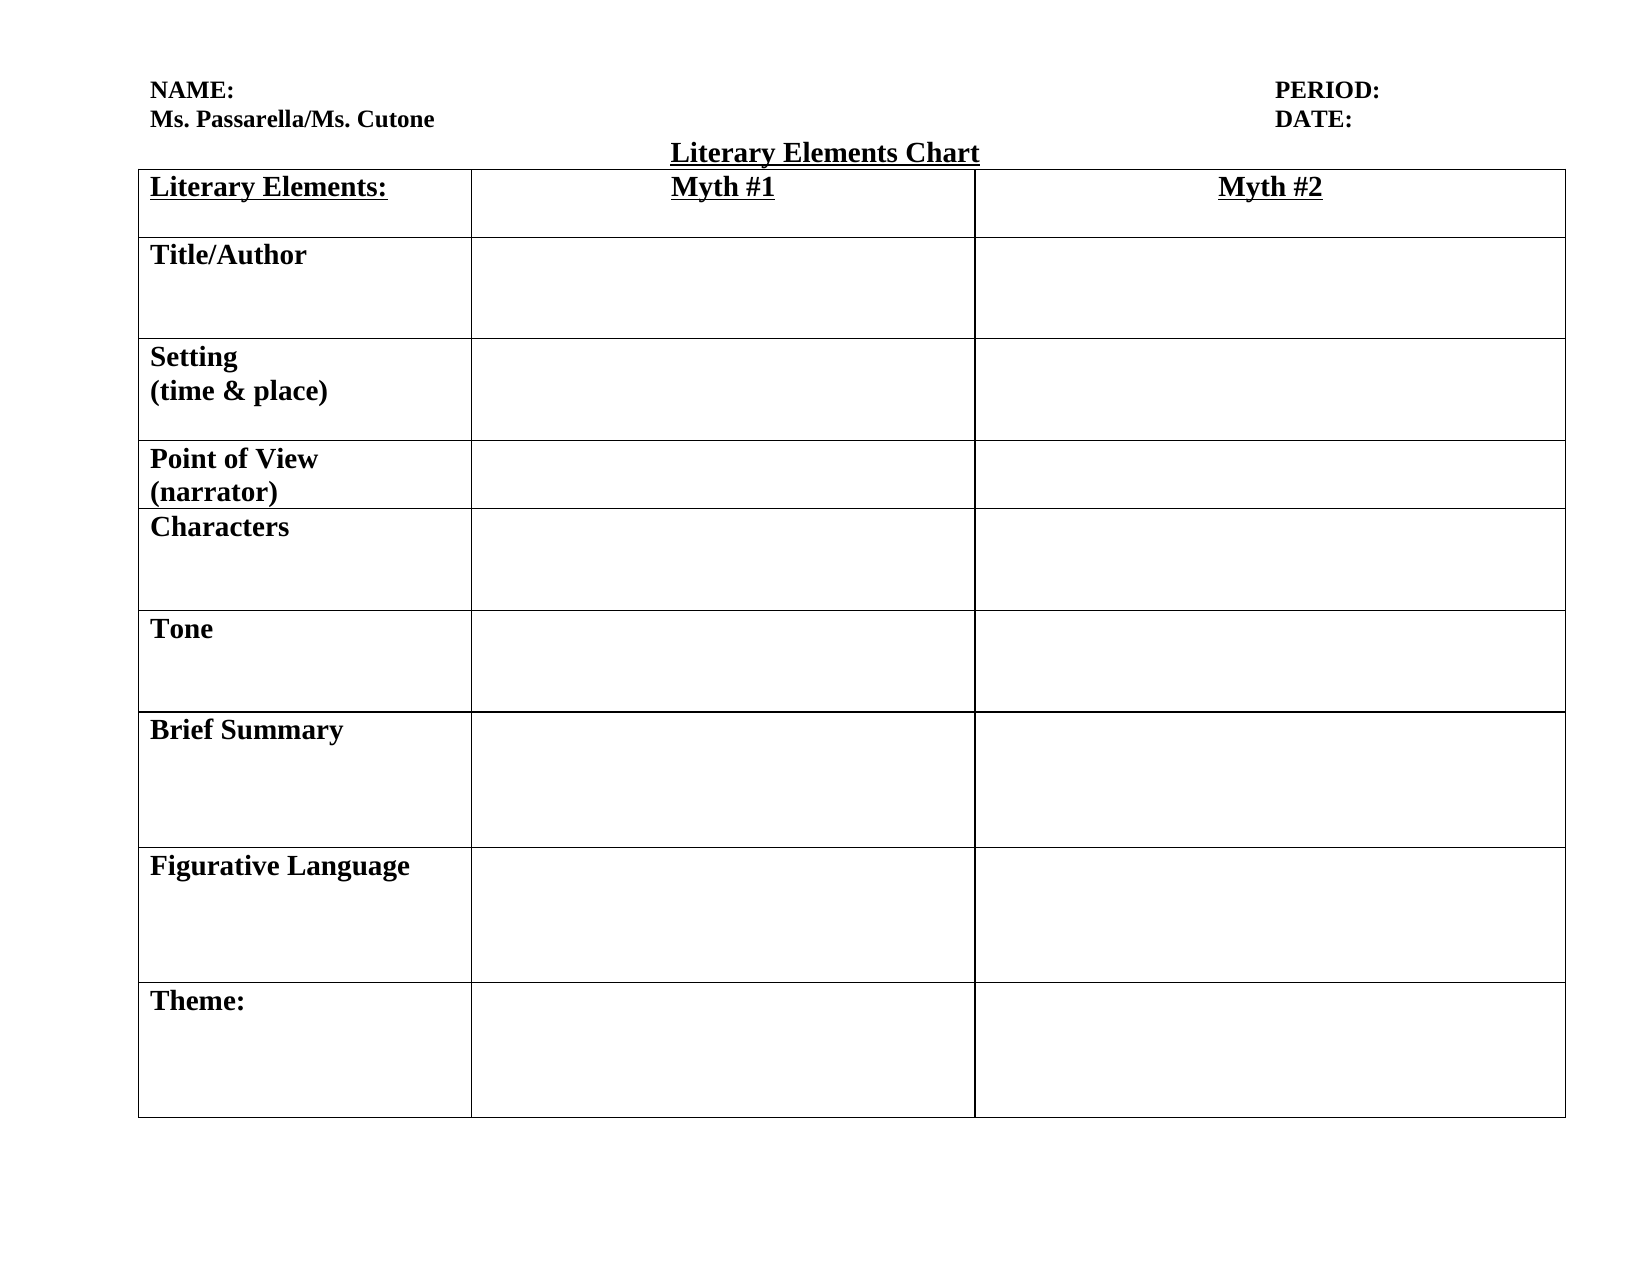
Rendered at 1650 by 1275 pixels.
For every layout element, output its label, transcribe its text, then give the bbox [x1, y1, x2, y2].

table_cell [472, 611, 974, 711]
table_cell [976, 339, 1565, 440]
table_cell Theme: [139, 983, 471, 1117]
table_cell [472, 983, 974, 1117]
table_cell [976, 983, 1565, 1117]
table_cell [472, 509, 974, 610]
table_cell Figurative Language [139, 848, 471, 982]
table_cell [976, 848, 1565, 982]
table_header Myth #2 [976, 170, 1565, 237]
title Literary Elements Chart [150, 135, 1500, 168]
table_cell [976, 611, 1565, 711]
table_cell Characters [139, 509, 471, 610]
table_header Myth #1 [472, 170, 974, 237]
table_cell Tone [139, 611, 471, 711]
table_cell Point of View (narrator) [139, 441, 471, 508]
table_cell [472, 238, 974, 338]
table_cell Brief Summary [139, 713, 471, 847]
table_cell [472, 339, 974, 440]
table_header Literary Elements: [139, 170, 471, 237]
table_cell [976, 441, 1565, 508]
table_cell [976, 713, 1565, 847]
table_cell [472, 441, 974, 508]
table_cell [976, 509, 1565, 610]
table_cell Title/Author [139, 238, 471, 338]
table_cell Setting (time & place) [139, 339, 471, 440]
table_cell [472, 713, 974, 847]
table_cell [472, 848, 974, 982]
table_cell [976, 238, 1565, 338]
